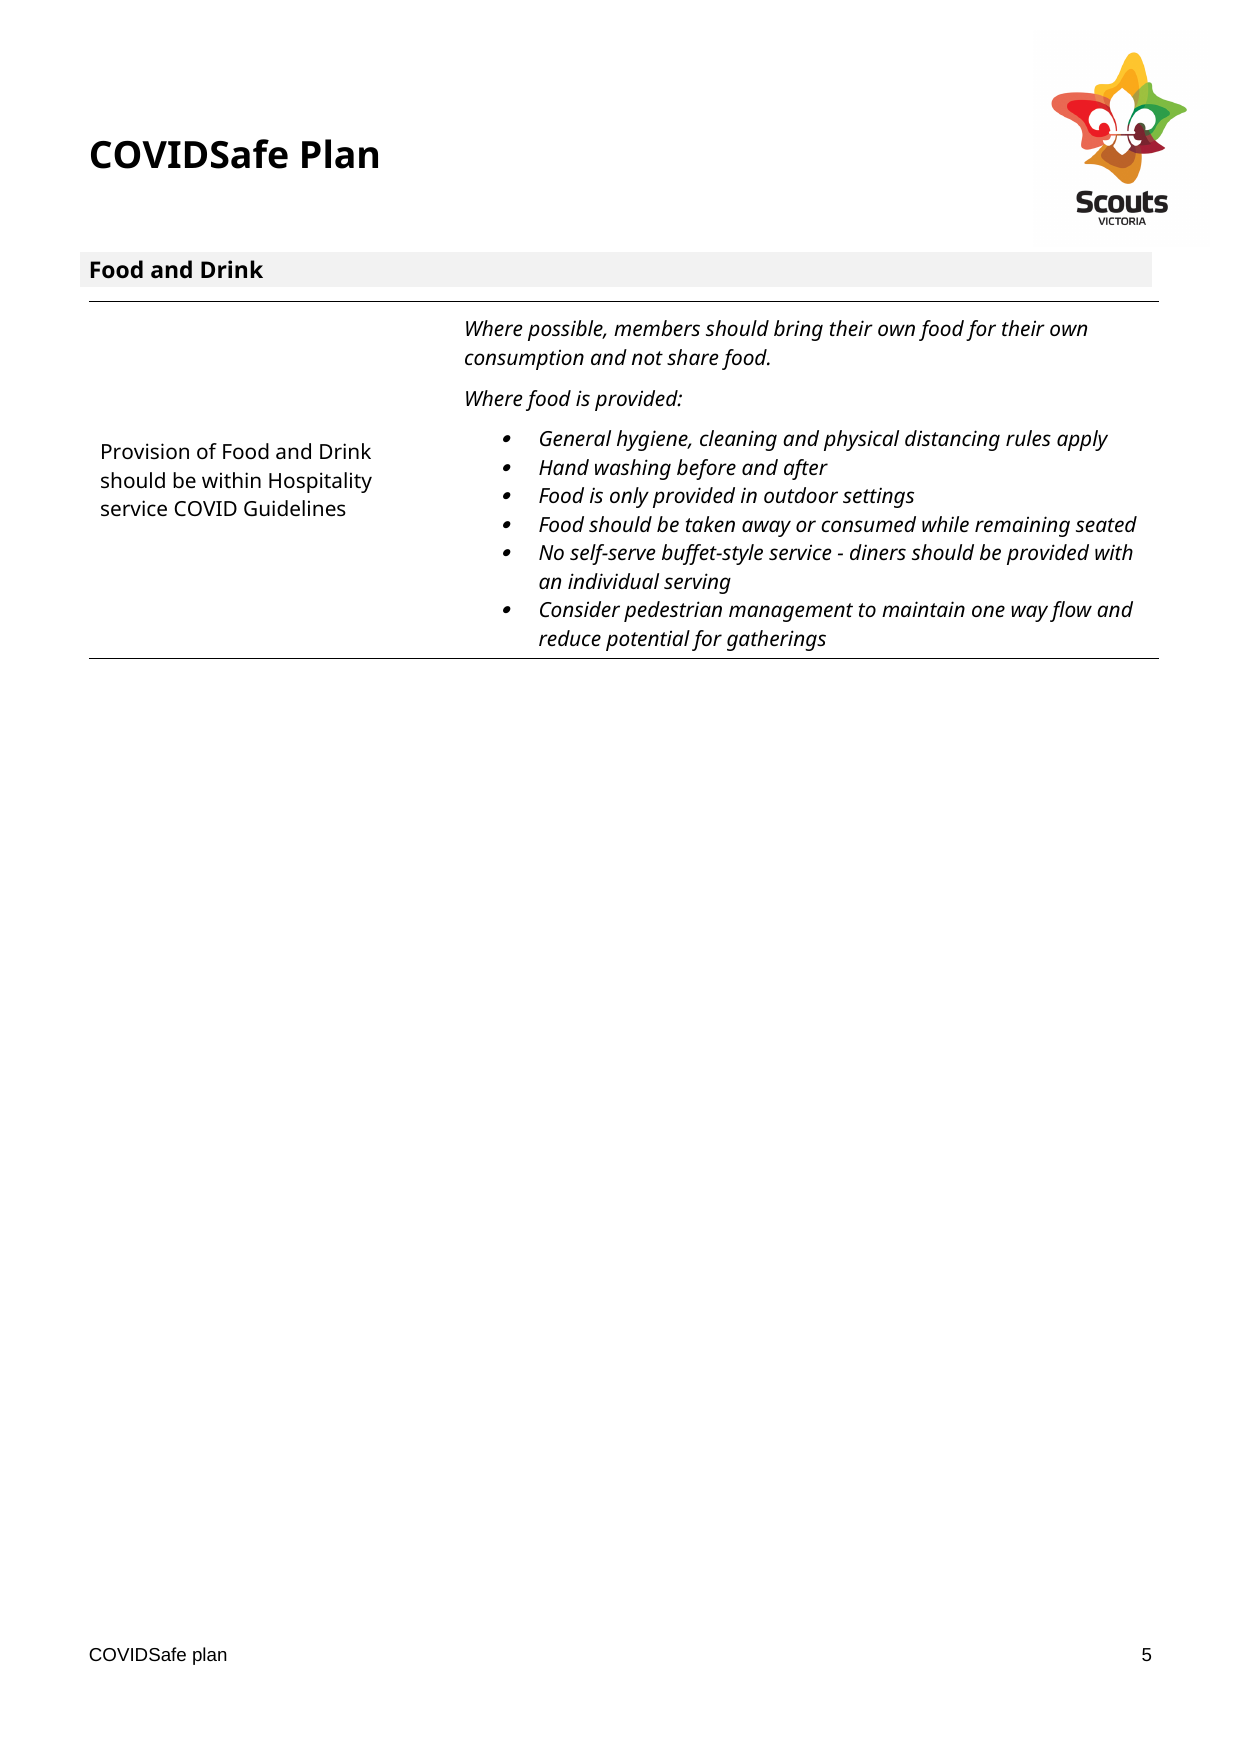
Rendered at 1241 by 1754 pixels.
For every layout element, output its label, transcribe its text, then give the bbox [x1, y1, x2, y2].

table_header Where possible, members should bring their own food for their own consumption and not share food. Where food is provided: General hygiene, cleaning and physical distancing rules apply Hand washing before and after Food is only provided in outdoor settings Food should be taken away or consumed while remaining seated No self-serve buffet-style service - diners should be provided with an individual serving Consider pedestrian management to maintain one way flow and reduce potential for gatherings [453, 302, 1158, 658]
picture [1033, 30, 1211, 247]
table_header Provision of Food and Drink should be within Hospitality service COVID Guidelines [89, 302, 453, 658]
text Food and Drink [80, 252, 1152, 287]
